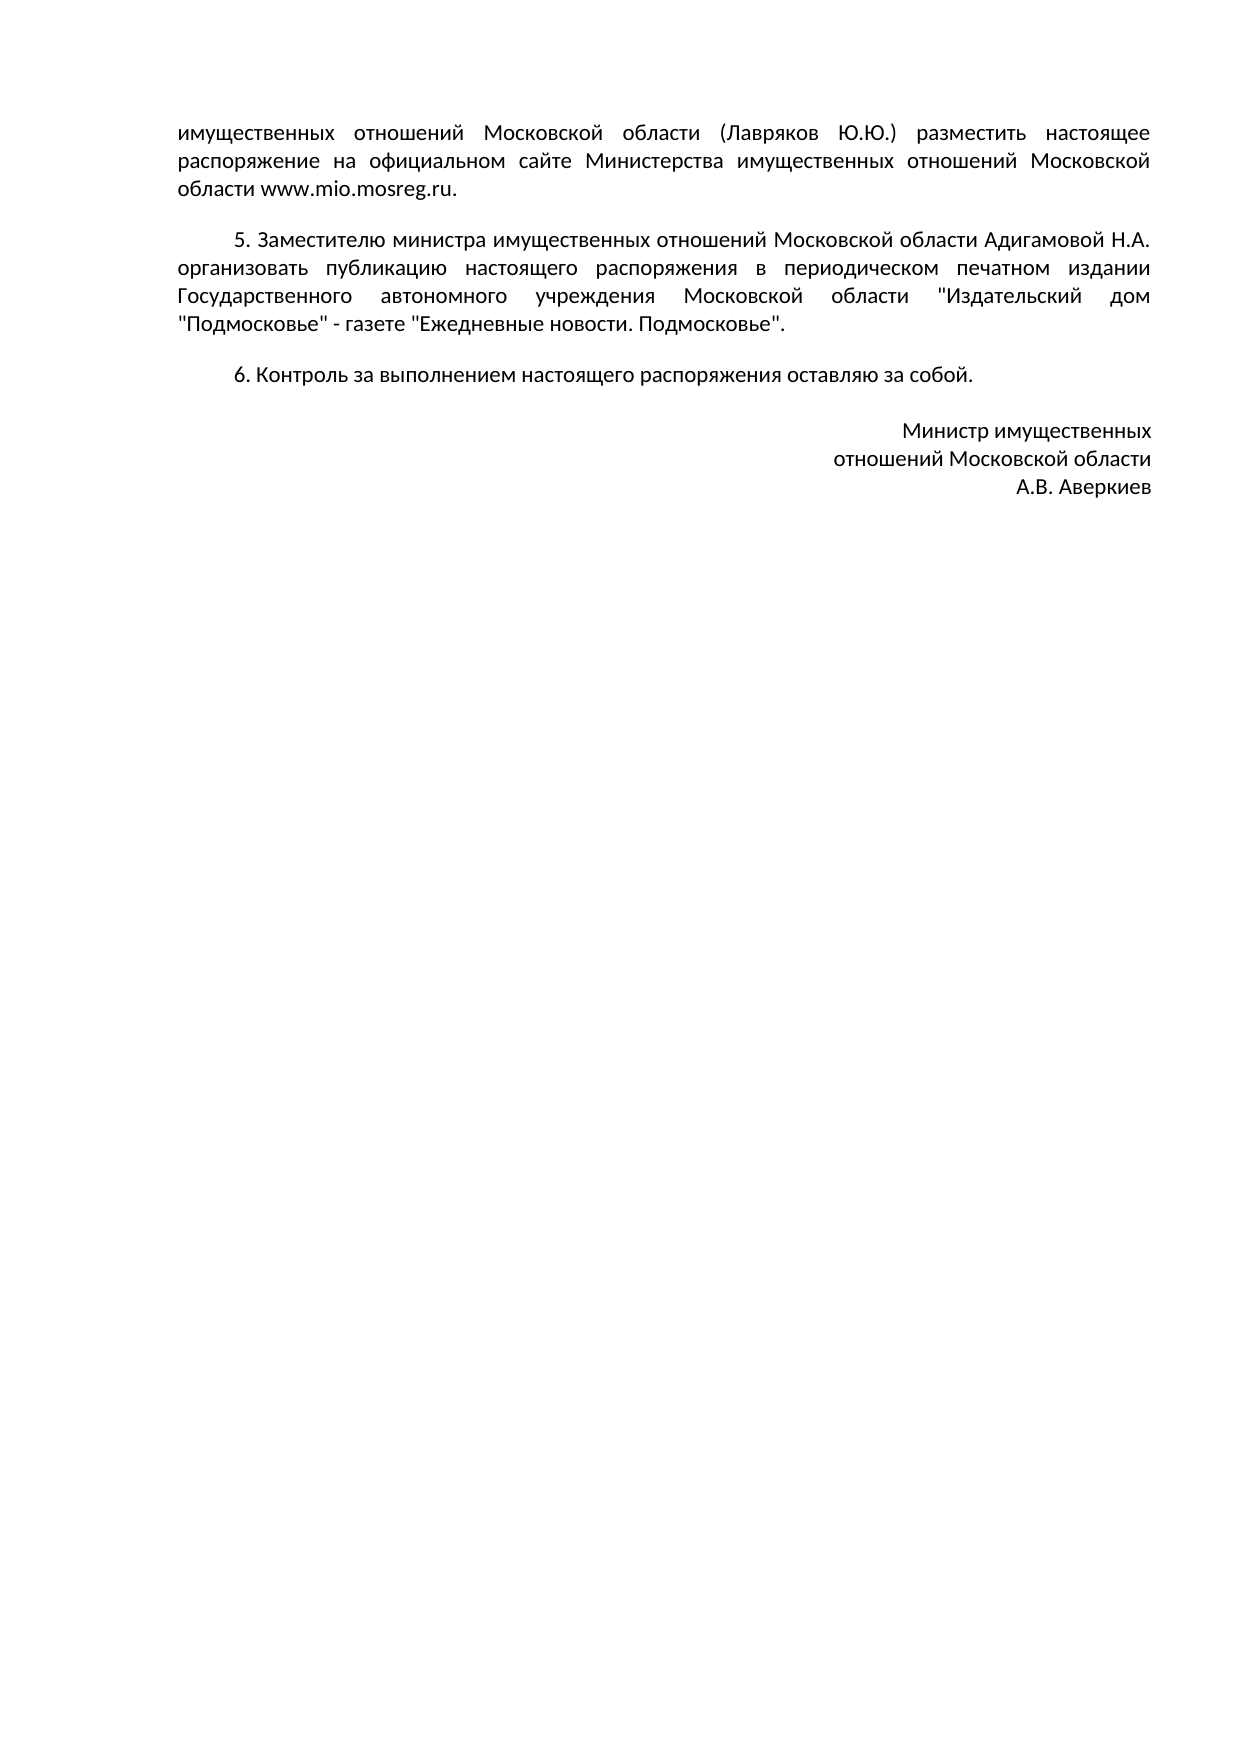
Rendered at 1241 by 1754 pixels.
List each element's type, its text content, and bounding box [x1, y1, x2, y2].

text 6. Контроль за выполнением настоящего распоряжения оставляю за собой. [177, 360, 1152, 388]
text Министр имущественных [177, 416, 1152, 444]
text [177, 118, 1152, 202]
text 5. Заместителю министра имущественных отношений Московской области Адигамовой Н.А. организовать публикацию настоящего распоряжения в периодическом печатном издании Государственного автономного учреждения Московской области "Издательский дом "Подмосковье" - газете "Ежедневные новости. Подмосковье". [177, 225, 1152, 337]
text А.В. Аверкиев [177, 472, 1152, 500]
text отношений Московской области [177, 444, 1152, 472]
